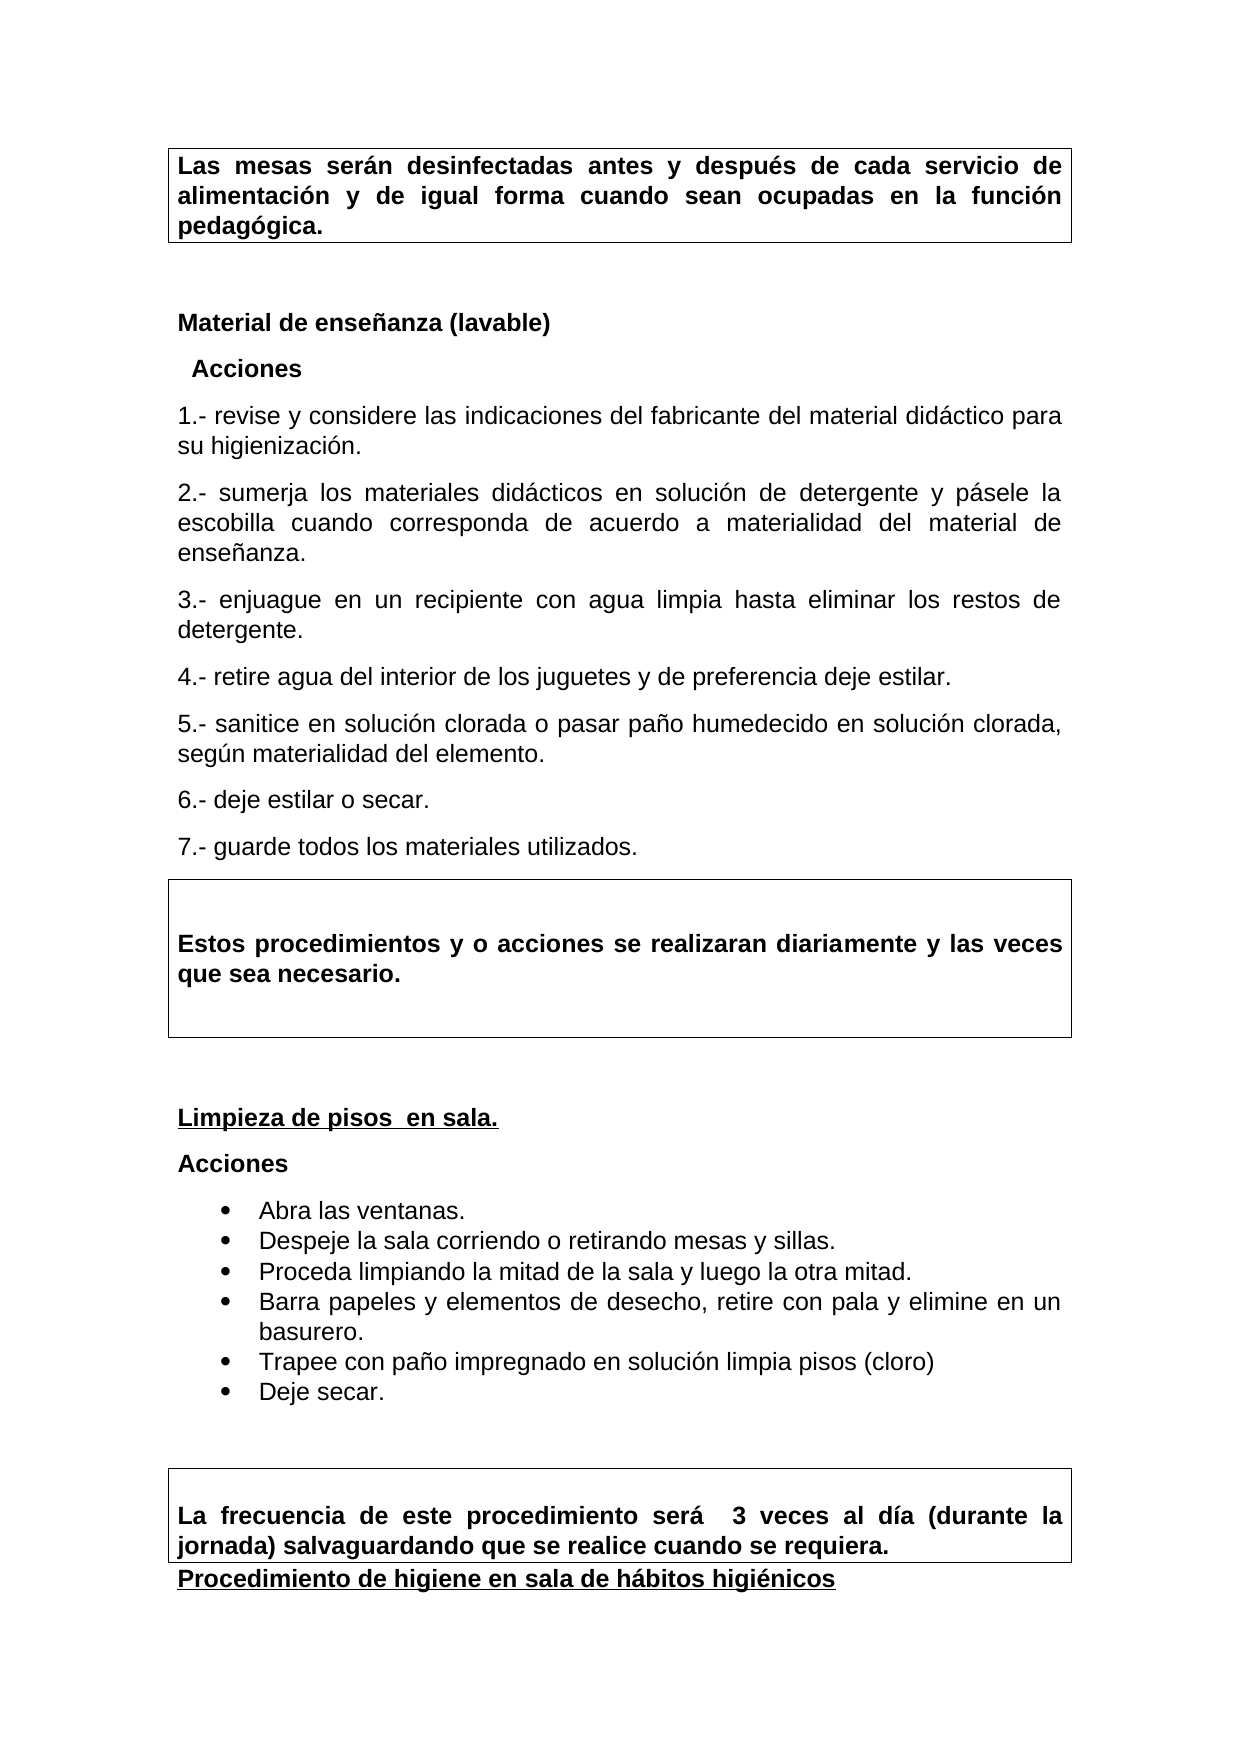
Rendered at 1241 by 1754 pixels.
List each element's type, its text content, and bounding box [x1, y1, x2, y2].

list Barra papeles y elementos de desecho, retire con pala y elimine en un basurero. [221, 1287, 1063, 1346]
list Deje secar. [221, 1377, 1063, 1406]
list Proceda limpiando la mitad de la sala y luego la otra mitad. [221, 1256, 1063, 1285]
text La frecuencia de este procedimiento será 3 veces al día (durante la jornada) salvaguardando que se realice cuando se requiera. [169, 1498, 1071, 1562]
text Estos procedimientos y o acciones se realizaran diariamente y las veces que sea necesario. [169, 926, 1071, 988]
text Las mesas serán desinfectadas antes y después de cada servicio de alimentación y de igual forma cuando sean ocupadas en la función pedagógica. [169, 149, 1071, 242]
text 4.- retire agua del interior de los juguetes y de preferencia deje estilar. [177, 662, 1063, 691]
text Material de enseñanza (lavable) [177, 308, 1063, 336]
text 5.- sanitice en solución clorada o pasar paño humedecido en solución clorada, según materialidad del elemento. [177, 709, 1063, 767]
text Procedimiento de higiene en sala de hábitos higiénicos [177, 1564, 1063, 1593]
list Despeje la sala corriendo o retirando mesas y sillas. [221, 1226, 1063, 1255]
text Acciones [177, 354, 1063, 383]
text Acciones [177, 1149, 1063, 1178]
text Limpieza de pisos en sala. [177, 1102, 1063, 1131]
text 7.- guarde todos los materiales utilizados. [177, 832, 1063, 861]
list Abra las ventanas. [221, 1196, 1063, 1225]
text 2.- sumerja los materiales didácticos en solución de detergente y pásele la escobilla cuando corresponda de acuerdo a materialidad del material de enseñanza. [177, 478, 1063, 567]
text 3.- enjuague en un recipiente con agua limpia hasta eliminar los restos de detergente. [177, 585, 1063, 644]
list Trapee con paño impregnado en solución limpia pisos (cloro) [221, 1347, 1063, 1376]
text 1.- revise y considere las indicaciones del fabricante del material didáctico para su higienización. [177, 401, 1063, 460]
text 6.- deje estilar o secar. [177, 786, 1063, 814]
